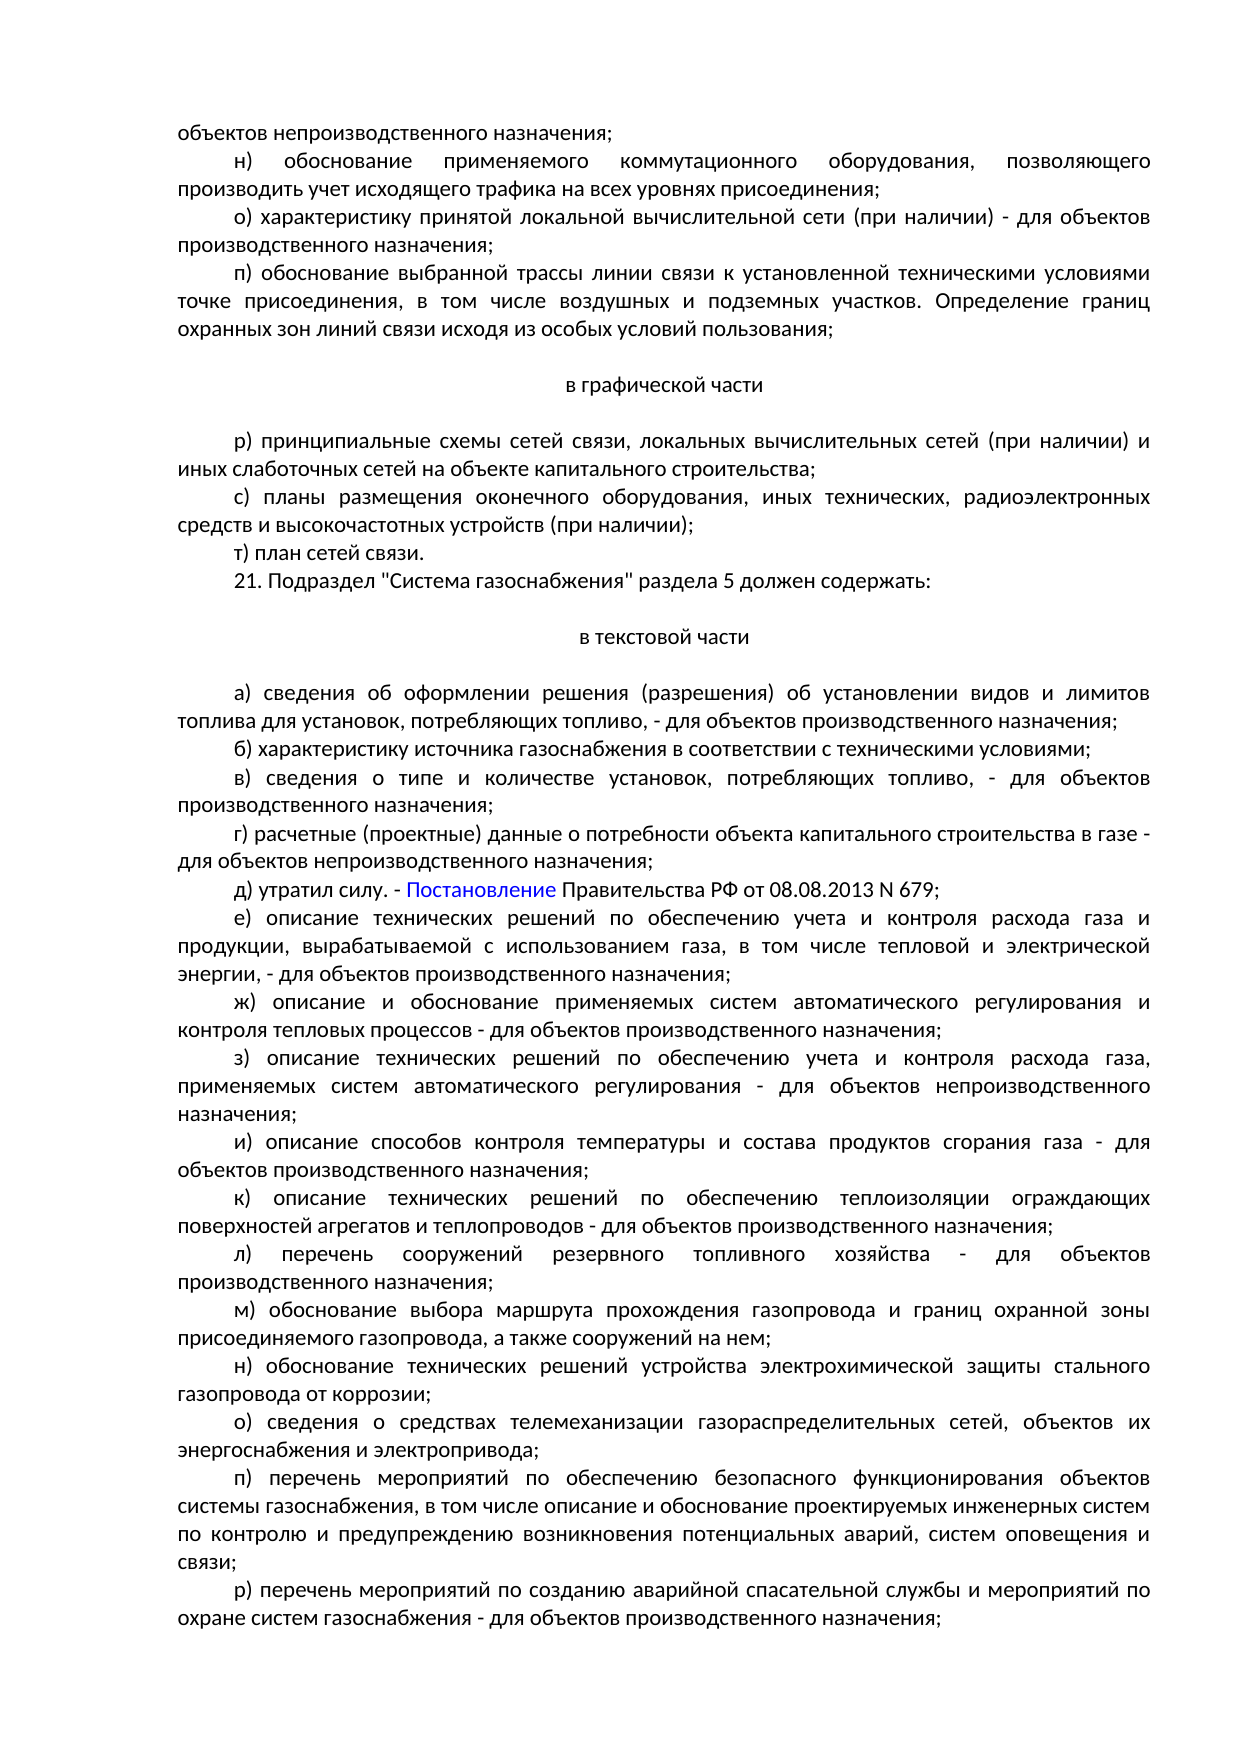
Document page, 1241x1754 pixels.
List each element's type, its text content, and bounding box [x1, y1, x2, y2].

text з) описание технических решений по обеспечению учета и контроля расхода газа, применяемых систем автоматического регулирования - для объектов непроизводственного назначения; [177, 1043, 1152, 1127]
text б) характеристику источника газоснабжения в соответствии с техническими условиями; [177, 734, 1152, 763]
text п) перечень мероприятий по обеспечению безопасного функционирования объектов системы газоснабжения, в том числе описание и обоснование проектируемых инженерных систем по контролю и предупреждению возникновения потенциальных аварий, систем оповещения и связи; [177, 1463, 1152, 1575]
text в графической части [177, 370, 1152, 398]
text ж) описание и обоснование применяемых систем автоматического регулирования и контроля тепловых процессов - для объектов производственного назначения; [177, 987, 1152, 1043]
text к) описание технических решений по обеспечению теплоизоляции ограждающих поверхностей агрегатов и теплопроводов - для объектов производственного назначения; [177, 1183, 1152, 1239]
text м) обоснование выбора маршрута прохождения газопровода и границ охранной зоны присоединяемого газопровода, а также сооружений на нем; [177, 1295, 1152, 1351]
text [177, 118, 1152, 146]
text п) обоснование выбранной трассы линии связи к установленной техническими условиями точке присоединения, в том числе воздушных и подземных участков. Определение границ охранных зон линий связи исходя из особых условий пользования; [177, 258, 1152, 342]
text р) перечень мероприятий по созданию аварийной спасательной службы и мероприятий по охране систем газоснабжения - для объектов производственного назначения; [177, 1575, 1152, 1631]
text т) план сетей связи. [177, 538, 1152, 566]
text 21. Подраздел "Система газоснабжения" раздела 5 должен содержать: [177, 566, 1152, 594]
text д) утратил силу. - Постановление Правительства РФ от 08.08.2013 N 679; [177, 875, 1152, 903]
text с) планы размещения оконечного оборудования, иных технических, радиоэлектронных средств и высокочастотных устройств (при наличии); [177, 482, 1152, 538]
text н) обоснование технических решений устройства электрохимической защиты стального газопровода от коррозии; [177, 1351, 1152, 1407]
text л) перечень сооружений резервного топливного хозяйства - для объектов производственного назначения; [177, 1239, 1152, 1295]
text и) описание способов контроля температуры и состава продуктов сгорания газа - для объектов производственного назначения; [177, 1127, 1152, 1183]
text р) принципиальные схемы сетей связи, локальных вычислительных сетей (при наличии) и иных слаботочных сетей на объекте капитального строительства; [177, 426, 1152, 482]
text н) обоснование применяемого коммутационного оборудования, позволяющего производить учет исходящего трафика на всех уровнях присоединения; [177, 146, 1152, 202]
text о) сведения о средствах телемеханизации газораспределительных сетей, объектов их энергоснабжения и электропривода; [177, 1407, 1152, 1463]
text е) описание технических решений по обеспечению учета и контроля расхода газа и продукции, вырабатываемой с использованием газа, в том числе тепловой и электрической энергии, - для объектов производственного назначения; [177, 903, 1152, 987]
text о) характеристику принятой локальной вычислительной сети (при наличии) - для объектов производственного назначения; [177, 202, 1152, 258]
text г) расчетные (проектные) данные о потребности объекта капитального строительства в газе - для объектов непроизводственного назначения; [177, 819, 1152, 875]
text в) сведения о типе и количестве установок, потребляющих топливо, - для объектов производственного назначения; [177, 763, 1152, 819]
text а) сведения об оформлении решения (разрешения) об установлении видов и лимитов топлива для установок, потребляющих топливо, - для объектов производственного назначения; [177, 678, 1152, 734]
text в текстовой части [177, 622, 1152, 651]
